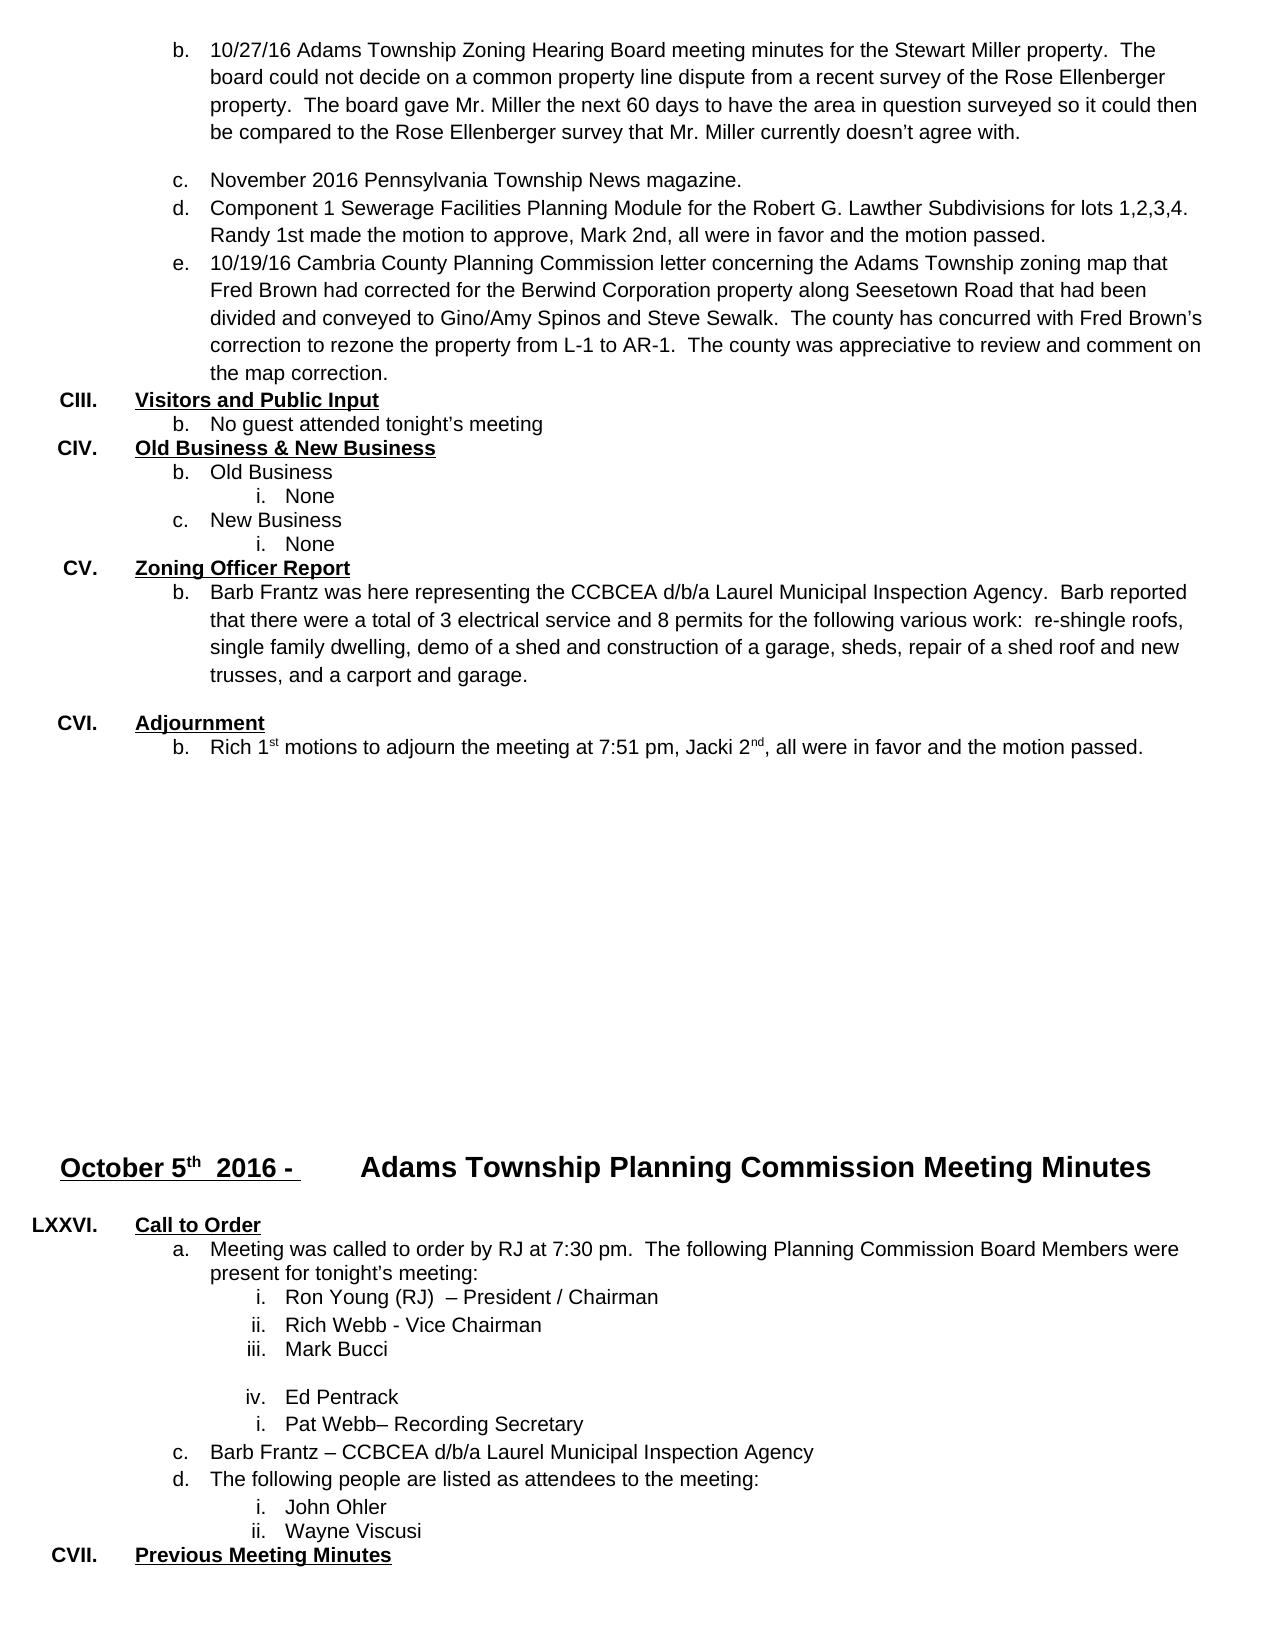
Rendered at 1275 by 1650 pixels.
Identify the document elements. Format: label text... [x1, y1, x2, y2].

list Ed Pentrack [266, 1385, 1215, 1409]
list Visitors and Public Input [97, 388, 1215, 412]
text October 5th 2016 - Adams Township Planning Commission Meeting Minutes [60, 1150, 1215, 1184]
list Pat Webb– Recording Secretary [266, 1412, 1215, 1436]
list Mark Bucci [266, 1336, 1215, 1360]
list Rich Webb - Vice Chairman [266, 1312, 1215, 1336]
list Component 1 Sewerage Facilities Planning Module for the Robert G. Lawther Subdivisions for lots 1,2,3,4. Randy 1st made the motion to approve, Mark 2nd, all were in favor and the motion passed. [172, 196, 1215, 247]
list None [266, 532, 1215, 556]
list Call to Order [97, 1213, 1215, 1237]
list Meeting was called to order by RJ at 7:30 pm. The following Planning Commission Board Members were present for tonight’s meeting: [172, 1237, 1215, 1285]
list 10/27/16 Adams Township Zoning Hearing Board meeting minutes for the Stewart Miller property. The board could not decide on a common property line dispute from a recent survey of the Rose Ellenberger property. The board gave Mr. Miller the next 60 days to have the area in question surveyed so it could then be compared to the Rose Ellenberger survey that Mr. Miller currently doesn’t agree with. [172, 37, 1215, 144]
list November 2016 Pennsylvania Township News magazine. [172, 168, 1215, 192]
list The following people are listed as attendees to the meeting: [172, 1467, 1215, 1491]
list Old Business [172, 460, 1215, 484]
list John Ohler [266, 1495, 1215, 1519]
list Previous Meeting Minutes [97, 1543, 1215, 1567]
list Ron Young (RJ) – President / Chairman [266, 1285, 1215, 1309]
list 10/19/16 Cambria County Planning Commission letter concerning the Adams Township zoning map that Fred Brown had corrected for the Berwind Corporation property along Seesetown Road that had been divided and conveyed to Gino/Amy Spinos and Steve Sewalk. The county has concurred with Fred Brown’s correction to rezone the property from L-1 to AR-1. The county was appreciative to review and comment on the map correction. [172, 251, 1215, 385]
list Barb Frantz was here representing the CCBCEA d/b/a Laurel Municipal Inspection Agency. Barb reported that there were a total of 3 electrical service and 8 permits for the following various work: re-shingle roofs, single family dwelling, demo of a shed and construction of a garage, sheds, repair of a shed roof and new trusses, and a carport and garage. [172, 580, 1215, 686]
list Barb Frantz – CCBCEA d/b/a Laurel Municipal Inspection Agency [172, 1440, 1215, 1464]
list Adjournment [97, 711, 1215, 735]
list No guest attended tonight’s meeting [172, 412, 1215, 436]
list Wayne Viscusi [266, 1519, 1215, 1543]
list Zoning Officer Report [97, 556, 1215, 580]
list None [266, 484, 1215, 508]
list Rich 1st motions to adjourn the meeting at 7:51 pm, Jacki 2nd, all were in favor and the motion passed. [172, 735, 1215, 759]
list Old Business & New Business [97, 436, 1215, 460]
list New Business [172, 508, 1215, 532]
